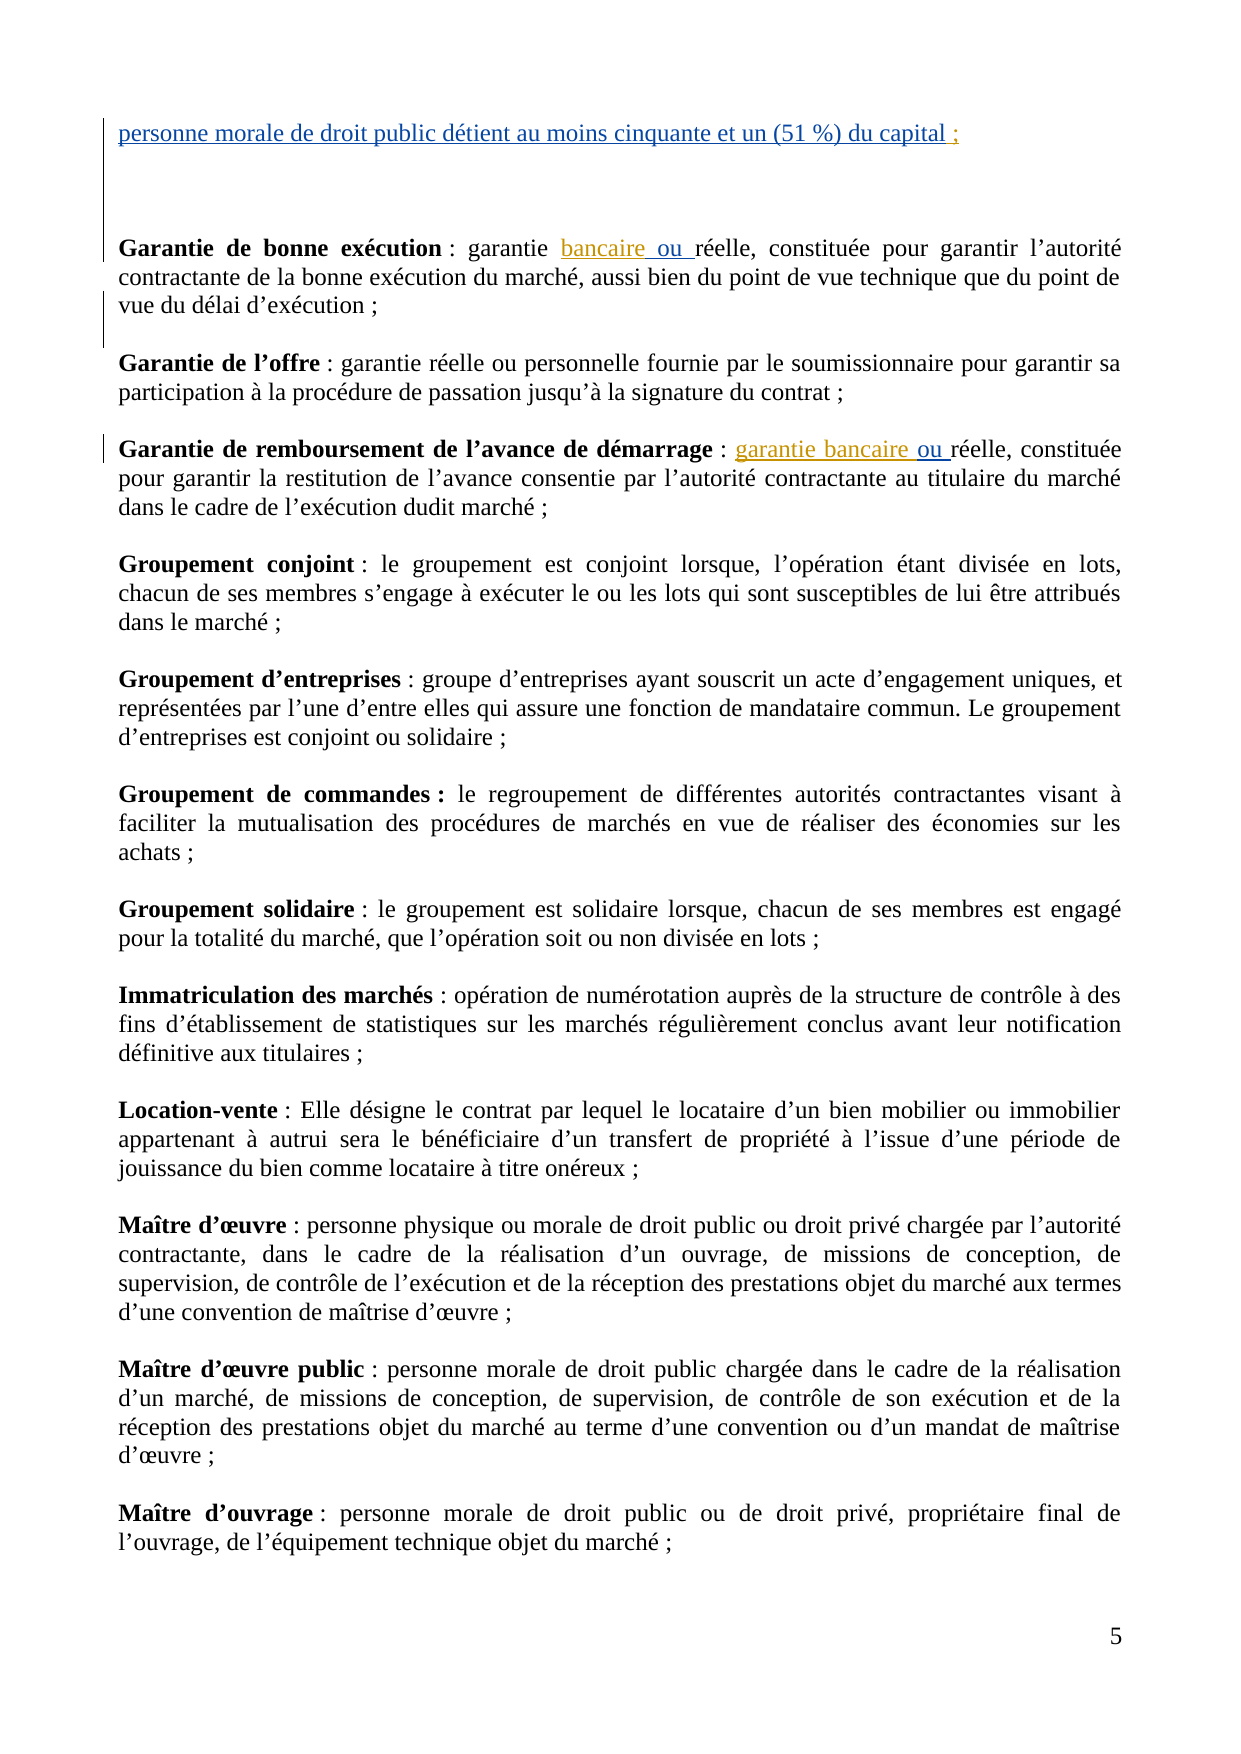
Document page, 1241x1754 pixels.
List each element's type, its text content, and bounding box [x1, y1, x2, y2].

text Garantie de bonne exécution : garantie réelle, constituée pour garantir l’autorité contractante de la bonne exécution du marché, aussi bien du point de vue technique que du point de vue du délai d’exécution ; [118, 233, 1122, 319]
text Garantie de l’offre : garantie réelle ou personnelle fournie par le soumissionnaire pour garantir sa participation à la procédure de passation jusqu’à la signature du contrat ; [118, 348, 1122, 406]
text Maître d’œuvre : personne physique ou morale de droit public ou droit privé chargée par l’autorité contractante, dans le cadre de la réalisation d’un ouvrage, de missions de conception, de supervision, de contrôle de l’exécution et de la réception des prestations objet du marché aux termes d’une convention de maîtrise d’œuvre ; [118, 1211, 1122, 1326]
text Maître d’œuvre public : personne morale de droit public chargée dans le cadre de la réalisation d’un marché, de missions de conception, de supervision, de contrôle de son exécution et de la réception des prestations objet du marché au terme d’une convention ou d’un mandat de maîtrise d’œuvre ; [118, 1354, 1122, 1469]
text Location-vente : Elle désigne le contrat par lequel le locataire d’un bien mobilier ou immobilier appartenant à autrui sera le bénéficiaire d’un transfert de propriété à l’issue d’une période de jouissance du bien comme locataire à titre onéreux ; [118, 1096, 1122, 1182]
text Groupement de commandes : le regroupement de différentes autorités contractantes visant à faciliter la mutualisation des procédures de marchés en vue de réaliser des économies sur les achats ; [118, 779, 1122, 866]
text Groupement d’entreprises : groupe d’entreprises ayant souscrit un acte d’engagement uniques, et représentées par l’une d’entre elles qui assure une fonction de mandataire commun. Le groupement d’entreprises est conjoint ou solidaire ; [118, 664, 1122, 751]
text Groupement solidaire : le groupement est solidaire lorsque, chacun de ses membres est engagé pour la totalité du marché, que l’opération soit ou non divisée en lots ; [118, 894, 1122, 952]
text Immatriculation des marchés : opération de numérotation auprès de la structure de contrôle à des fins d’établissement de statistiques sur les marchés régulièrement conclus avant leur notification définitive aux titulaires ; [118, 981, 1122, 1067]
text Garantie de remboursement de l’avance de démarrage : réelle, constituée pour garantir la restitution de l’avance consentie par l’autorité contractante au titulaire du marché dans le cadre de l’exécution dudit marché ; [118, 434, 1122, 521]
text Groupement conjoint : le groupement est conjoint lorsque, l’opération étant divisée en lots, chacun de ses membres s’engage à exécuter le ou les lots qui sont susceptibles de lui être attribués dans le marché ; [118, 549, 1122, 636]
text Maître d’ouvrage : personne morale de droit public ou de droit privé, propriétaire final de l’ouvrage, de l’équipement technique objet du marché ; [118, 1498, 1122, 1556]
